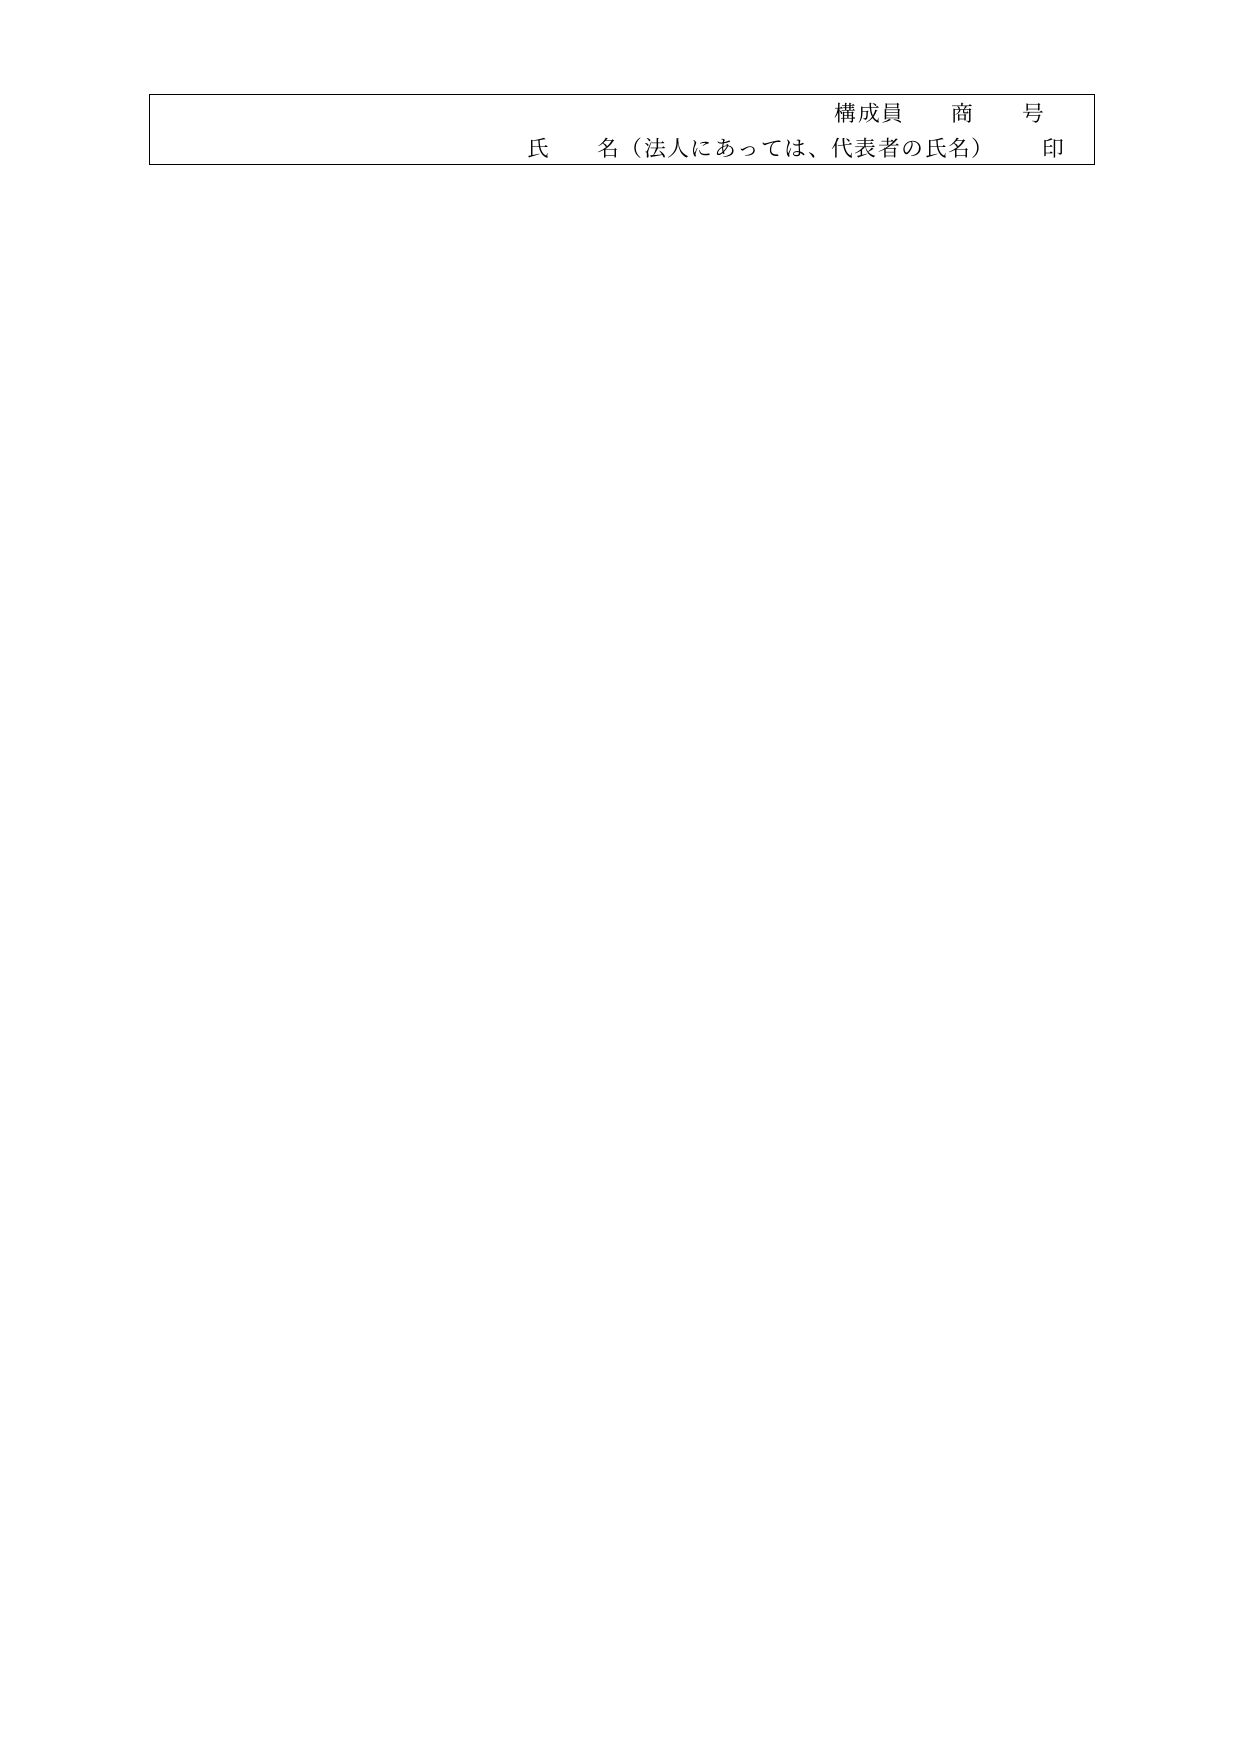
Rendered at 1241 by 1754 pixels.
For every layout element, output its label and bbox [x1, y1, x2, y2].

table_cell [150, 95, 1094, 164]
